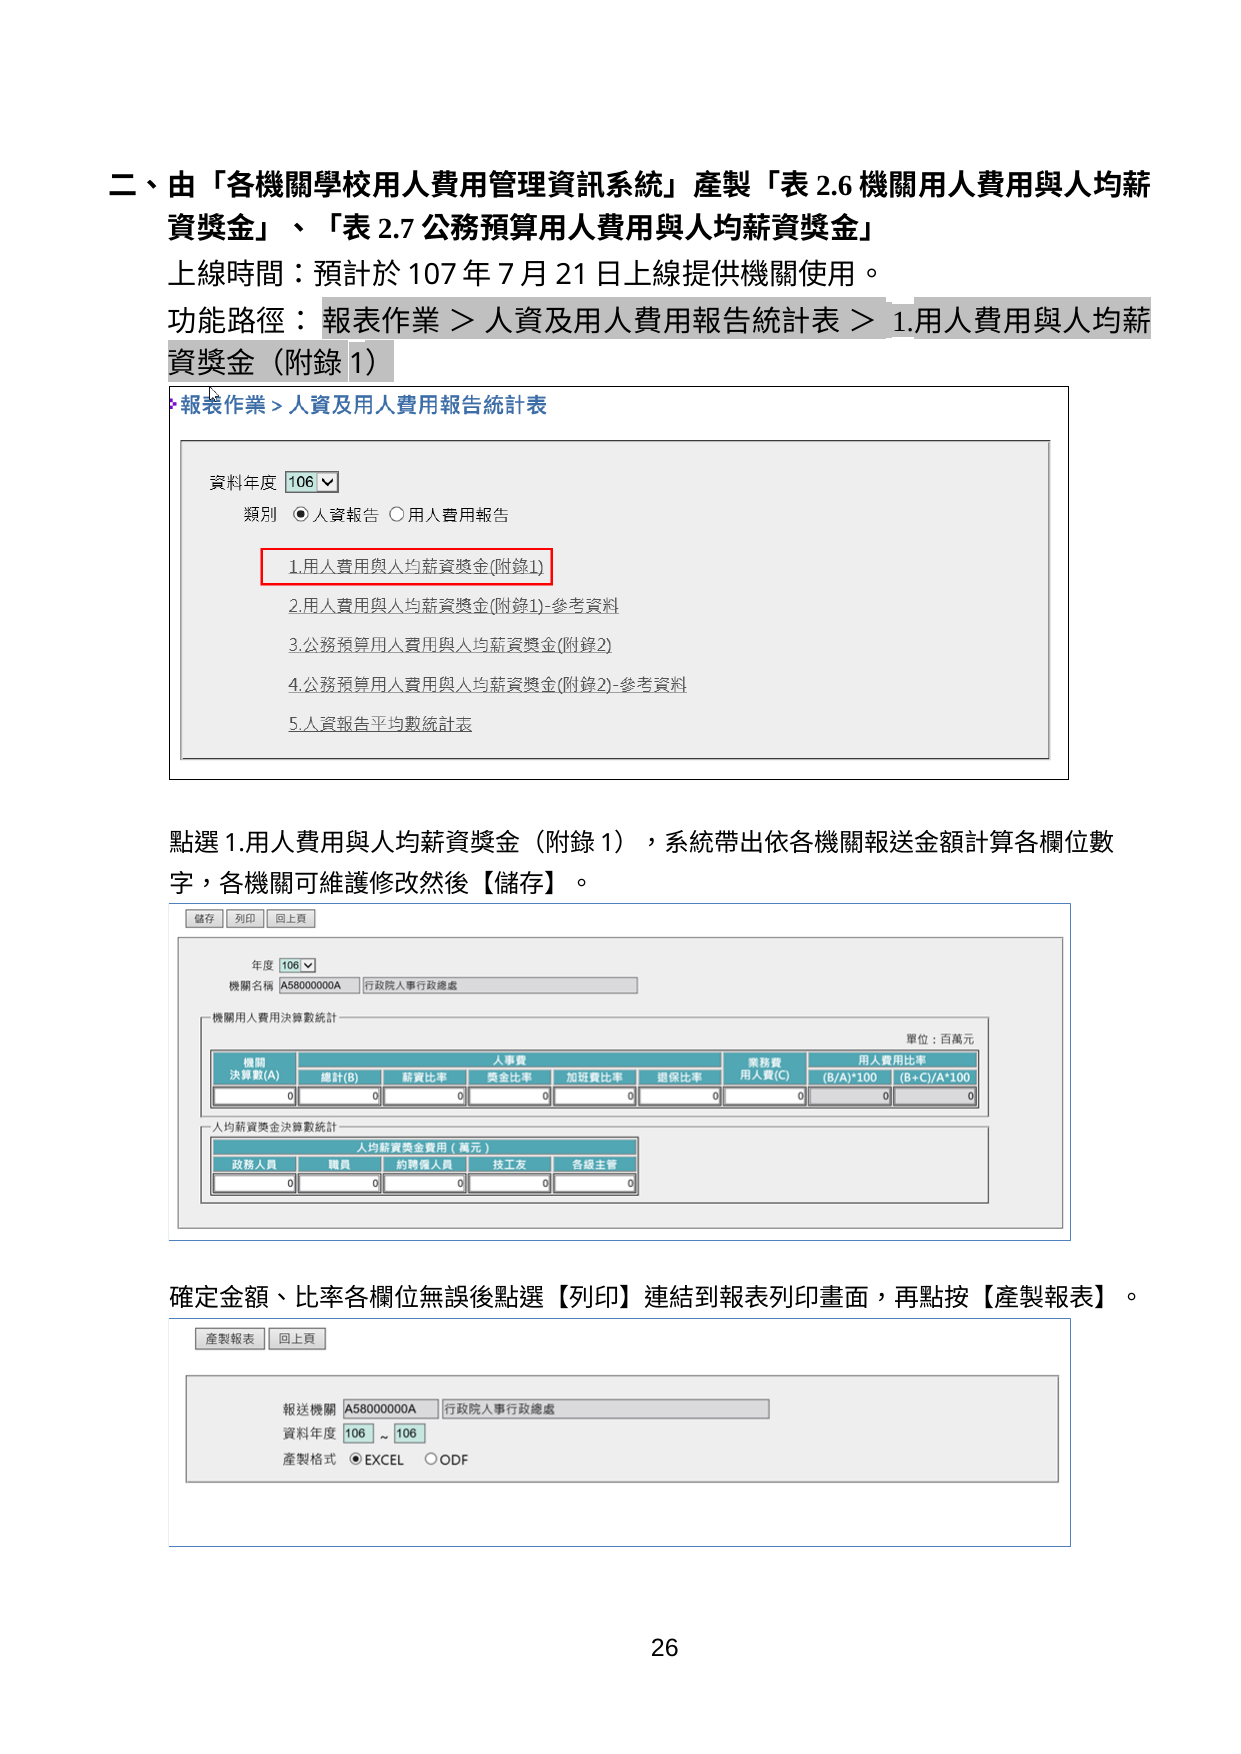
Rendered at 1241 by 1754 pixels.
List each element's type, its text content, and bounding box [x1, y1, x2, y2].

list 上線時間：預計於107年7月21日上線提供機關使用。 [168, 251, 1152, 293]
picture [168, 1318, 1071, 1547]
text 確定金額、比率各欄位無誤後點選【列印】連結到報表列印畫面，再點按【產製報表】。 [106, 1278, 1152, 1314]
picture [170, 387, 1068, 779]
list 功能路徑： 報表作業 ＞ 人資及用人費用報告統計表 ＞ 1.用人費用與人均薪資獎金（附錄1） [168, 297, 1152, 382]
list 由「各機關學校用人費用管理資訊系統」產製「表2.6 機關用人費用與人均薪資獎金」、「表2.7 公務預算用人費用與人均薪資獎金」 [108, 162, 1152, 247]
text 點選1.用人費用與人均薪資獎金（附錄1），系統帶出依各機關報送金額計算各欄位數 [106, 823, 1152, 859]
picture [168, 903, 1071, 1241]
text 字，各機關可維護修改然後【儲存】。 [106, 863, 1152, 899]
